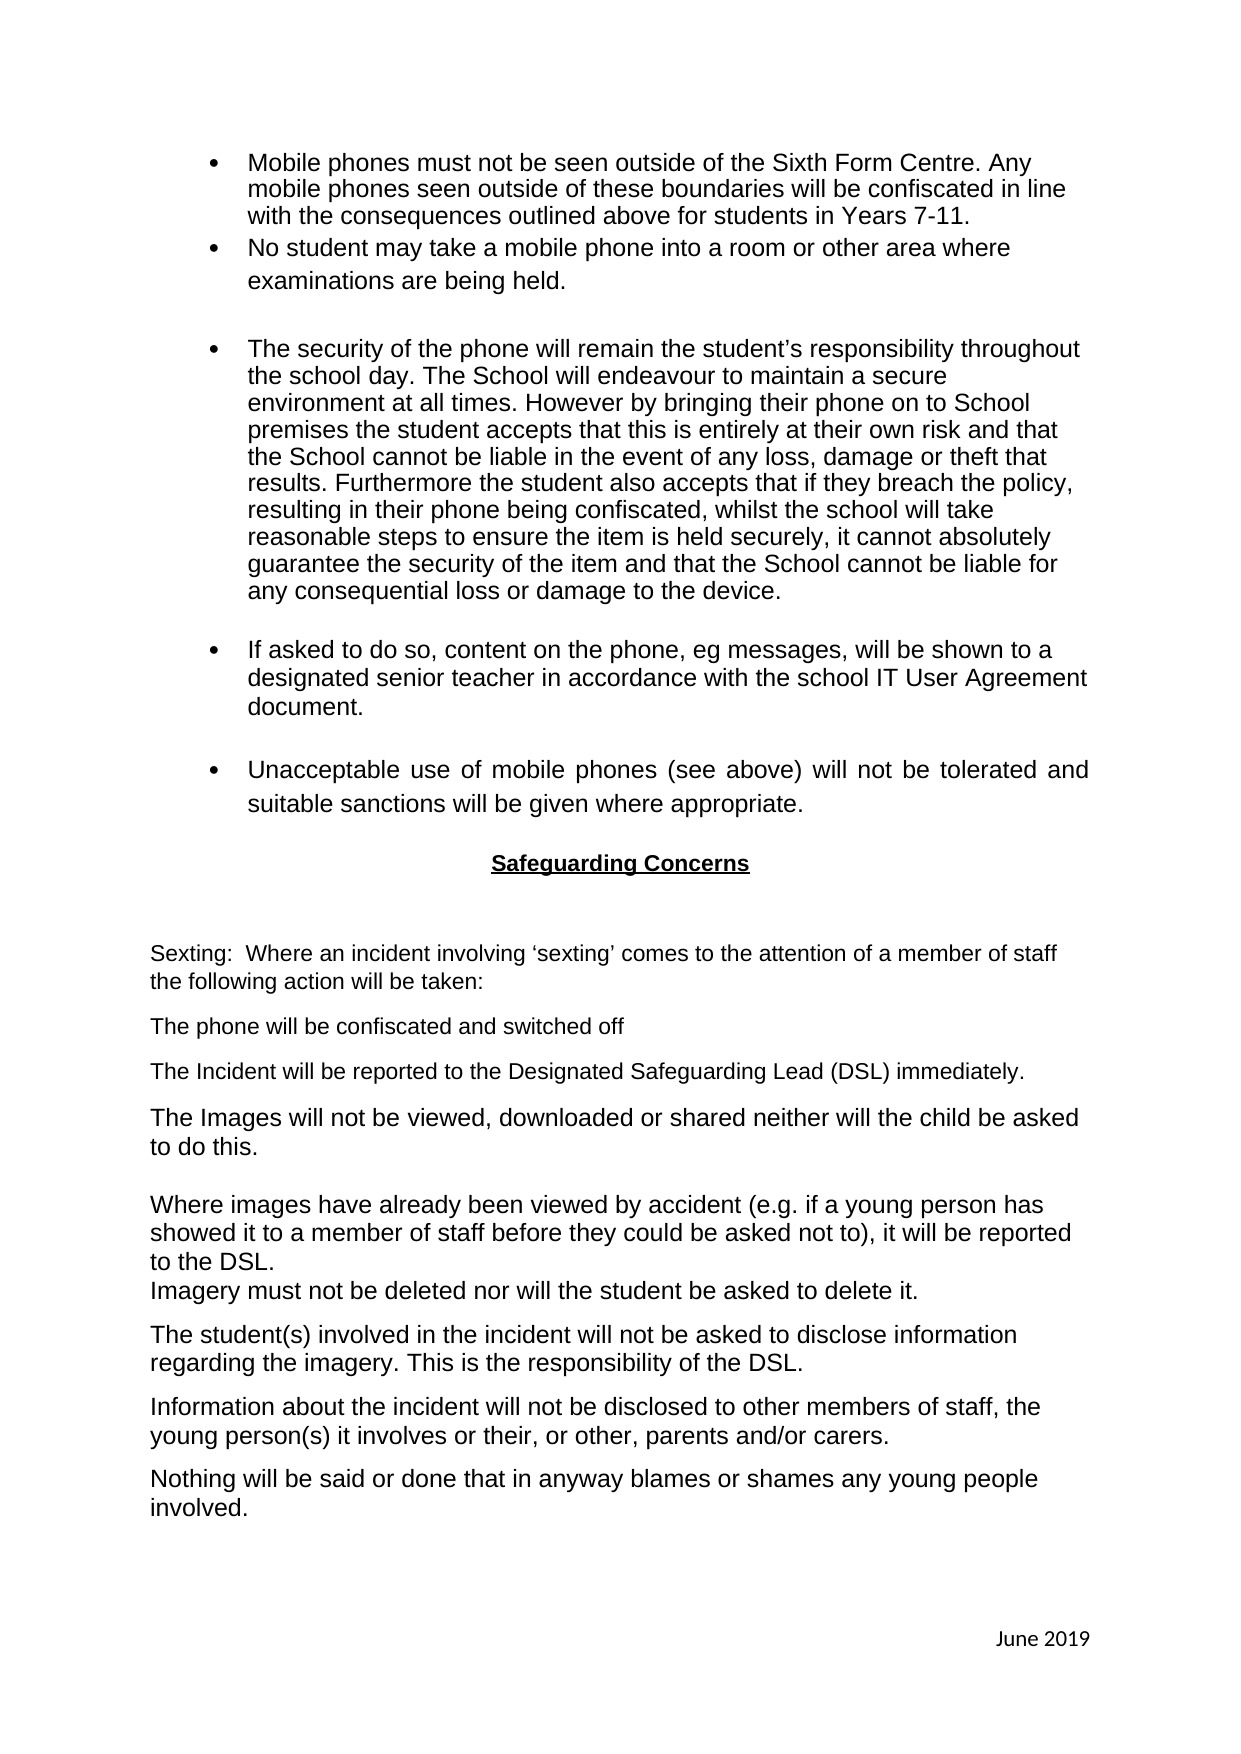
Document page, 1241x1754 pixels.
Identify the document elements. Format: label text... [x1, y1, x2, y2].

text Safeguarding Concerns [150, 849, 1090, 876]
text The student(s) involved in the incident will not be asked to disclose information regarding the imagery. This is the responsibility of the DSL. [150, 1319, 1090, 1377]
text Nothing will be said or done that in anyway blames or shames any young people involved. [150, 1464, 1090, 1522]
text The Incident will be reported to the Designated Safeguarding Lead (DSL) immediately. [150, 1058, 1090, 1085]
text The phone will be confiscated and switched off [150, 1013, 1090, 1039]
text Information about the incident will not be disclosed to other members of staff, the young person(s) it involves or their, or other, parents and/or carers. [150, 1392, 1090, 1449]
list No student may take a mobile phone into a room or other area where examinations are being held. [210, 233, 1056, 295]
text The Images will not be viewed, downloaded or shared neither will the child be asked to do this. [150, 1103, 1090, 1161]
list The security of the phone will remain the student’s responsibility throughout the school day. The School will endeavour to maintain a secure environment at all times. However by bringing their phone on to School premises the student accepts that this is entirely at their own risk and that the School cannot be liable in the event of any loss, damage or theft that results. Furthermore the student also accepts that if they breach the policy, resulting in their phone being confiscated, whilst the school will take reasonable steps to ensure the item is held securely, it cannot absolutely guarantee the security of the item and that the School cannot be liable for any consequential loss or damage to the device. [210, 336, 1090, 605]
text Sexting: Where an incident involving ‘sexting’ comes to the attention of a member of staff the following action will be taken: [150, 940, 1090, 994]
text Where images have already been viewed by accident (e.g. if a young person has showed it to a member of staff before they could be asked not to), it will be reported to the DSL. [150, 1190, 1090, 1276]
text Imagery must not be deleted nor will the student be asked to delete it. [150, 1276, 1090, 1305]
list Unacceptable use of mobile phones (see above) will not be tolerated and suitable sanctions will be given where appropriate. [210, 755, 1090, 818]
list If asked to do so, content on the phone, eg messages, will be shown to a designated senior teacher in accordance with the school IT User Agreement document. [210, 634, 1090, 721]
list Mobile phones must not be seen outside of the Sixth Form Centre. Any mobile phones seen outside of these boundaries will be confiscated in line with the consequences outlined above for students in Years 7-11. [210, 150, 1090, 229]
